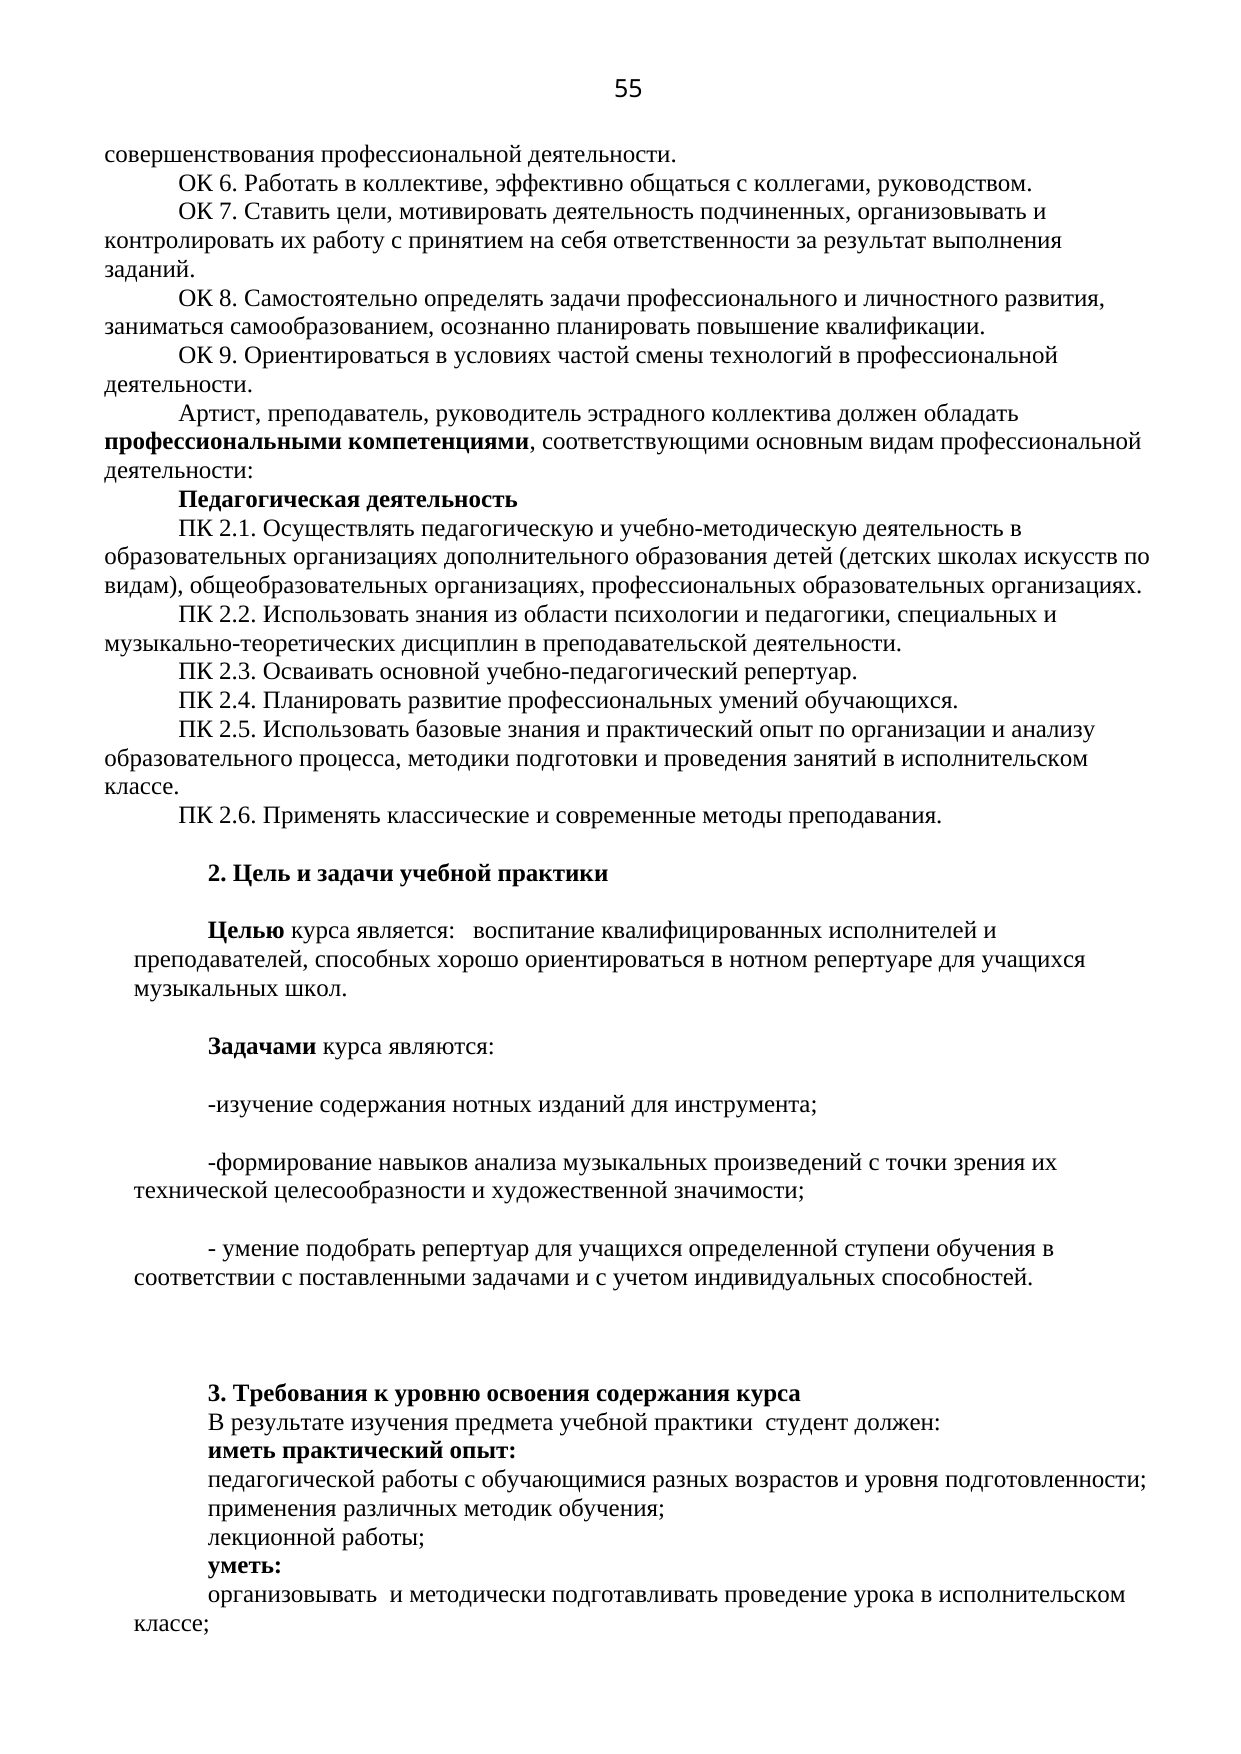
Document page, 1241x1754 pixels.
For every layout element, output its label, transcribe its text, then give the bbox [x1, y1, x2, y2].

text Задачами курса являются: [134, 1031, 1152, 1060]
text ОК 9. Ориентироваться в условиях частой смены технологий в профессиональной деятельности. [104, 340, 1152, 398]
text -формирование навыков анализа музыкальных произведений с точки зрения их технической целесообразности и художественной значимости; [134, 1147, 1152, 1204]
text ОК 7. Ставить цели, мотивировать деятельность подчиненных, организовывать и контролировать их работу с принятием на себя ответственности за результат выполнения заданий. [104, 196, 1152, 283]
text педагогической работы с обучающимися разных возрастов и уровня подготовленности; [134, 1464, 1152, 1493]
text Артист, преподаватель, руководитель эстрадного коллектива должен обладать профессиональными компетенциями, соответствующими основным видам профессиональной деятельности: [104, 398, 1152, 484]
text Целью курса является: воспитание квалифицированных исполнителей и преподавателей, способных хорошо ориентироваться в нотном репертуаре для учащихся музыкальных школ. [134, 916, 1152, 1002]
text ПК 2.1. Осуществлять педагогическую и учебно-методическую деятельность в образовательных организациях дополнительного образования детей (детских школах искусств по видам), общеобразовательных организациях, профессиональных образовательных организациях. [104, 513, 1152, 599]
text ОК 8. Самостоятельно определять задачи профессионального и личностного развития, заниматься самообразованием, осознанно планировать повышение квалификации. [104, 283, 1152, 340]
text 2. Цель и задачи учебной практики [134, 858, 1152, 886]
text иметь практический опыт: [134, 1436, 1152, 1464]
text ПК 2.3. Осваивать основной учебно-педагогический репертуар. [104, 656, 1152, 685]
text В результате изучения предмета учебной практики студент должен: [134, 1407, 1152, 1436]
text уметь: [134, 1551, 1152, 1579]
text ПК 2.5. Использовать базовые знания и практический опыт по организации и анализу образовательного процесса, методики подготовки и проведения занятий в исполнительском классе. [104, 714, 1152, 800]
text применения различных методик обучения; [134, 1493, 1152, 1522]
text ПК 2.6. Применять классические и современные методы преподавания. [104, 800, 1152, 829]
text ОК 6. Работать в коллективе, эффективно общаться с коллегами, руководством. [104, 168, 1152, 196]
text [104, 139, 1152, 168]
text организовывать и методически подготавливать проведение урока в исполнительском классе; [134, 1579, 1152, 1637]
text - умение подобрать репертуар для учащихся определенной ступени обучения в соответствии с поставленными задачами и с учетом индивидуальных способностей. [134, 1233, 1152, 1291]
text лекционной работы; [134, 1522, 1152, 1551]
text ПК 2.4. Планировать развитие профессиональных умений обучающихся. [104, 685, 1152, 714]
text -изучение содержания нотных изданий для инструмента; [134, 1089, 1152, 1118]
text Педагогическая деятельность [104, 484, 1152, 513]
text ПК 2.2. Использовать знания из области психологии и педагогики, специальных и музыкально-теоретических дисциплин в преподавательской деятельности. [104, 599, 1152, 656]
text 3. Требования к уровню освоения содержания курса [134, 1378, 1152, 1407]
